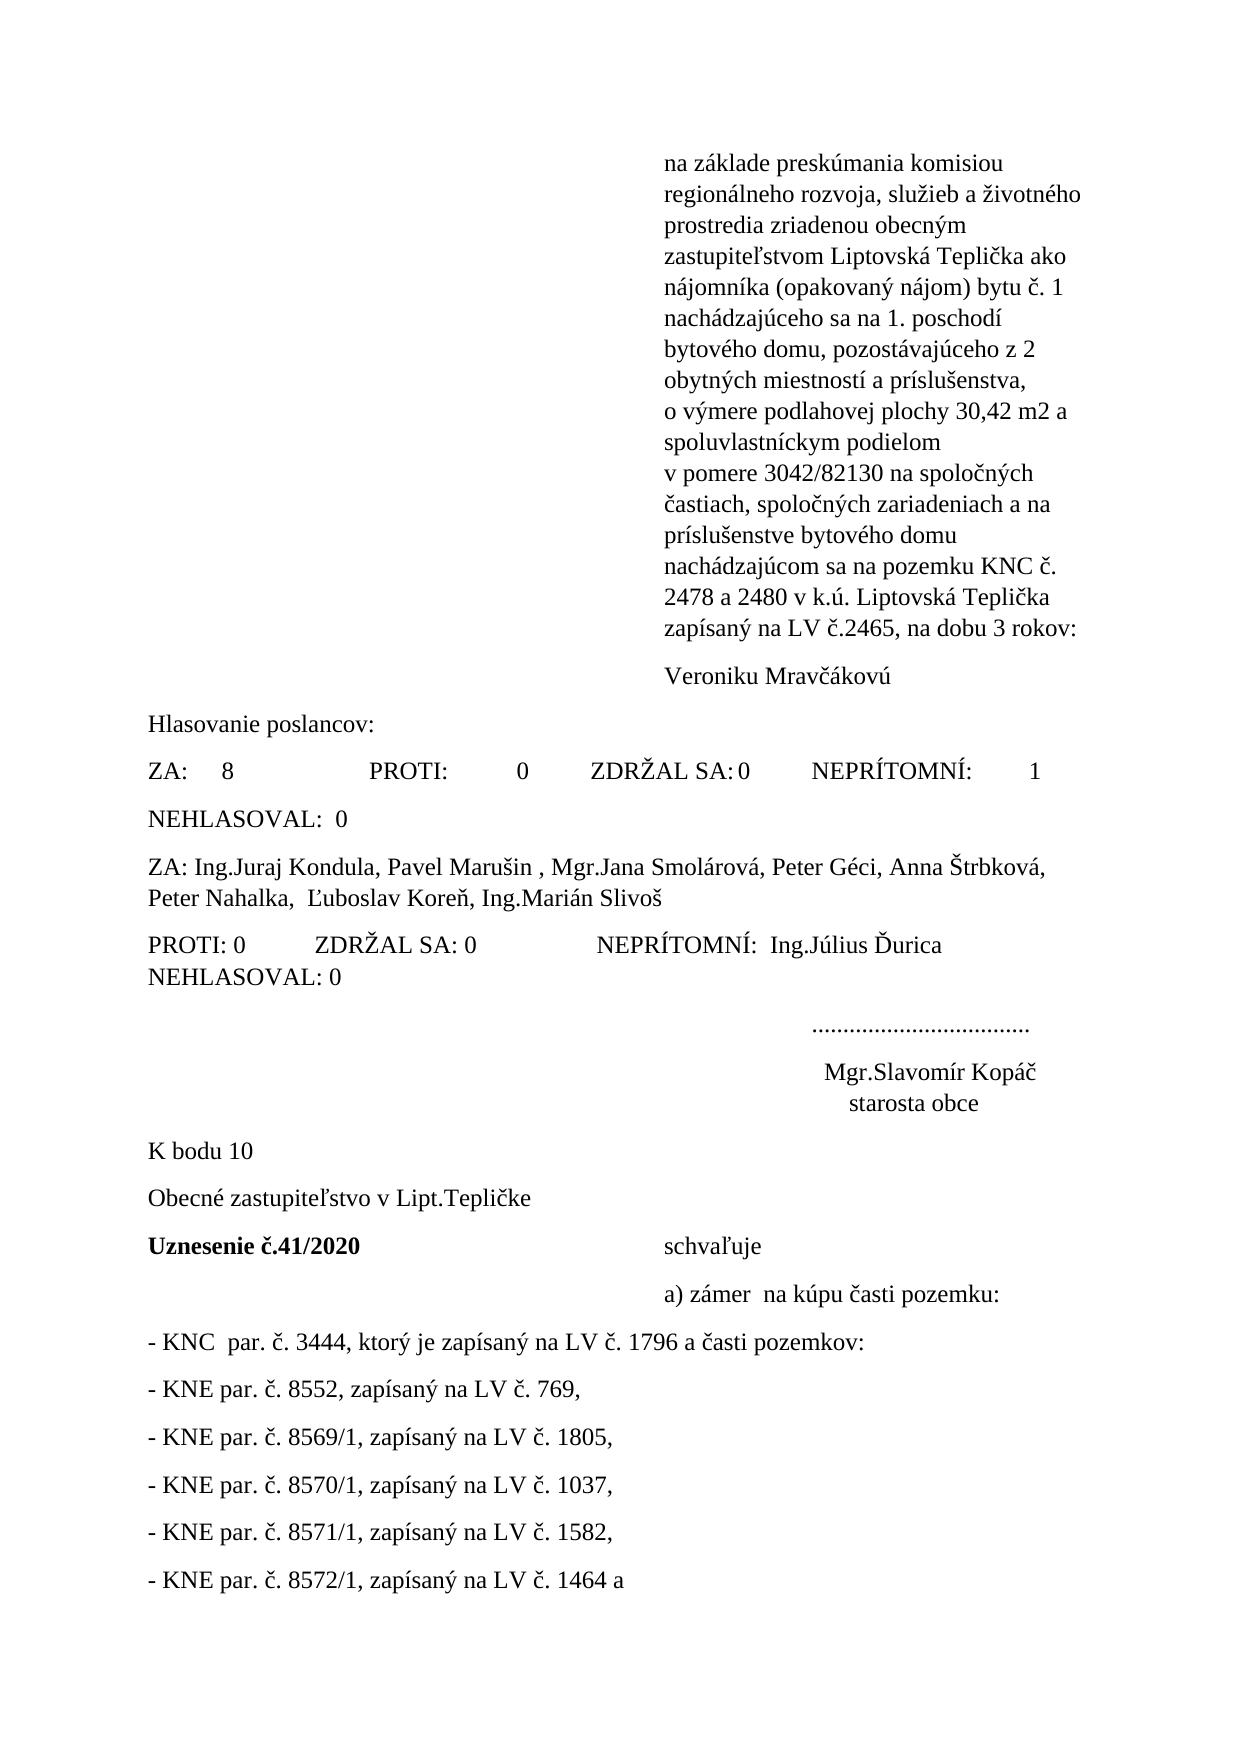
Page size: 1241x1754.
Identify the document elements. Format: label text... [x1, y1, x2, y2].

text ................................... [148, 1009, 1093, 1038]
text - KNE par. č. 8570/1, zapísaný na LV č. 1037, [148, 1470, 1093, 1498]
text Obecné zastupiteľstvo v Lipt.Tepličke [148, 1183, 1093, 1212]
text - KNC par. č. 3444, ktorý je zapísaný na LV č. 1796 a časti pozemkov: [148, 1327, 1093, 1355]
text Hlasovanie poslancov: [148, 709, 1093, 737]
text - KNE par. č. 8569/1, zapísaný na LV č. 1805, [148, 1422, 1093, 1451]
text - KNE par. č. 8552, zapísaný na LV č. 769, [148, 1374, 1093, 1403]
text ZA: Ing.Juraj Kondula, Pavel Marušin , Mgr.Jana Smolárová, Peter Géci, Anna Štrbková, Peter Nahalka, Ľuboslav Koreň, Ing.Marián Slivoš [148, 852, 1093, 912]
text a) zámer na kúpu časti pozemku: [148, 1279, 1093, 1308]
text K bodu 10 [148, 1136, 1093, 1164]
text Mgr.Slavomír Kopáč starosta obce [148, 1057, 1093, 1117]
text Veroniku Mravčákovú [590, 661, 1093, 690]
text Uznesenie č.41/2020 schvaľuje [148, 1231, 1093, 1260]
text - KNE par. č. 8572/1, zapísaný na LV č. 1464 a [148, 1565, 1093, 1594]
text ZA: 8 PROTI: 0 ZDRŽAL SA: 0 NEPRÍTOMNÍ: 1 [148, 756, 1093, 785]
text - KNE par. č. 8571/1, zapísaný na LV č. 1582, [148, 1517, 1093, 1546]
text NEHLASOVAL: 0 [148, 804, 1093, 833]
text na základe preskúmania komisiou regionálneho rozvoja, služieb a životného prostredia zriadenou obecným zastupiteľstvom Liptovská Teplička ako nájomníka (opakovaný nájom) bytu č. 1 nachádzajúceho sa na 1. poschodí bytového domu, pozostávajúceho z 2 obytných miestností a príslušenstva, o výmere podlahovej plochy 30,42 m2 a spoluvlastníckym podielom v pomere 3042/82130 na spoločných častiach, spoločných zariadeniach a na príslušenstve bytového domu nachádzajúcom sa na pozemku KNC č. 2478 a 2480 v k.ú. Liptovská Teplička zapísaný na LV č.2465, na dobu 3 rokov: [664, 148, 1093, 642]
text PROTI: 0 ZDRŽAL SA: 0 NEPRÍTOMNÍ: Ing.Július Ďurica NEHLASOVAL: 0 [148, 931, 1093, 990]
